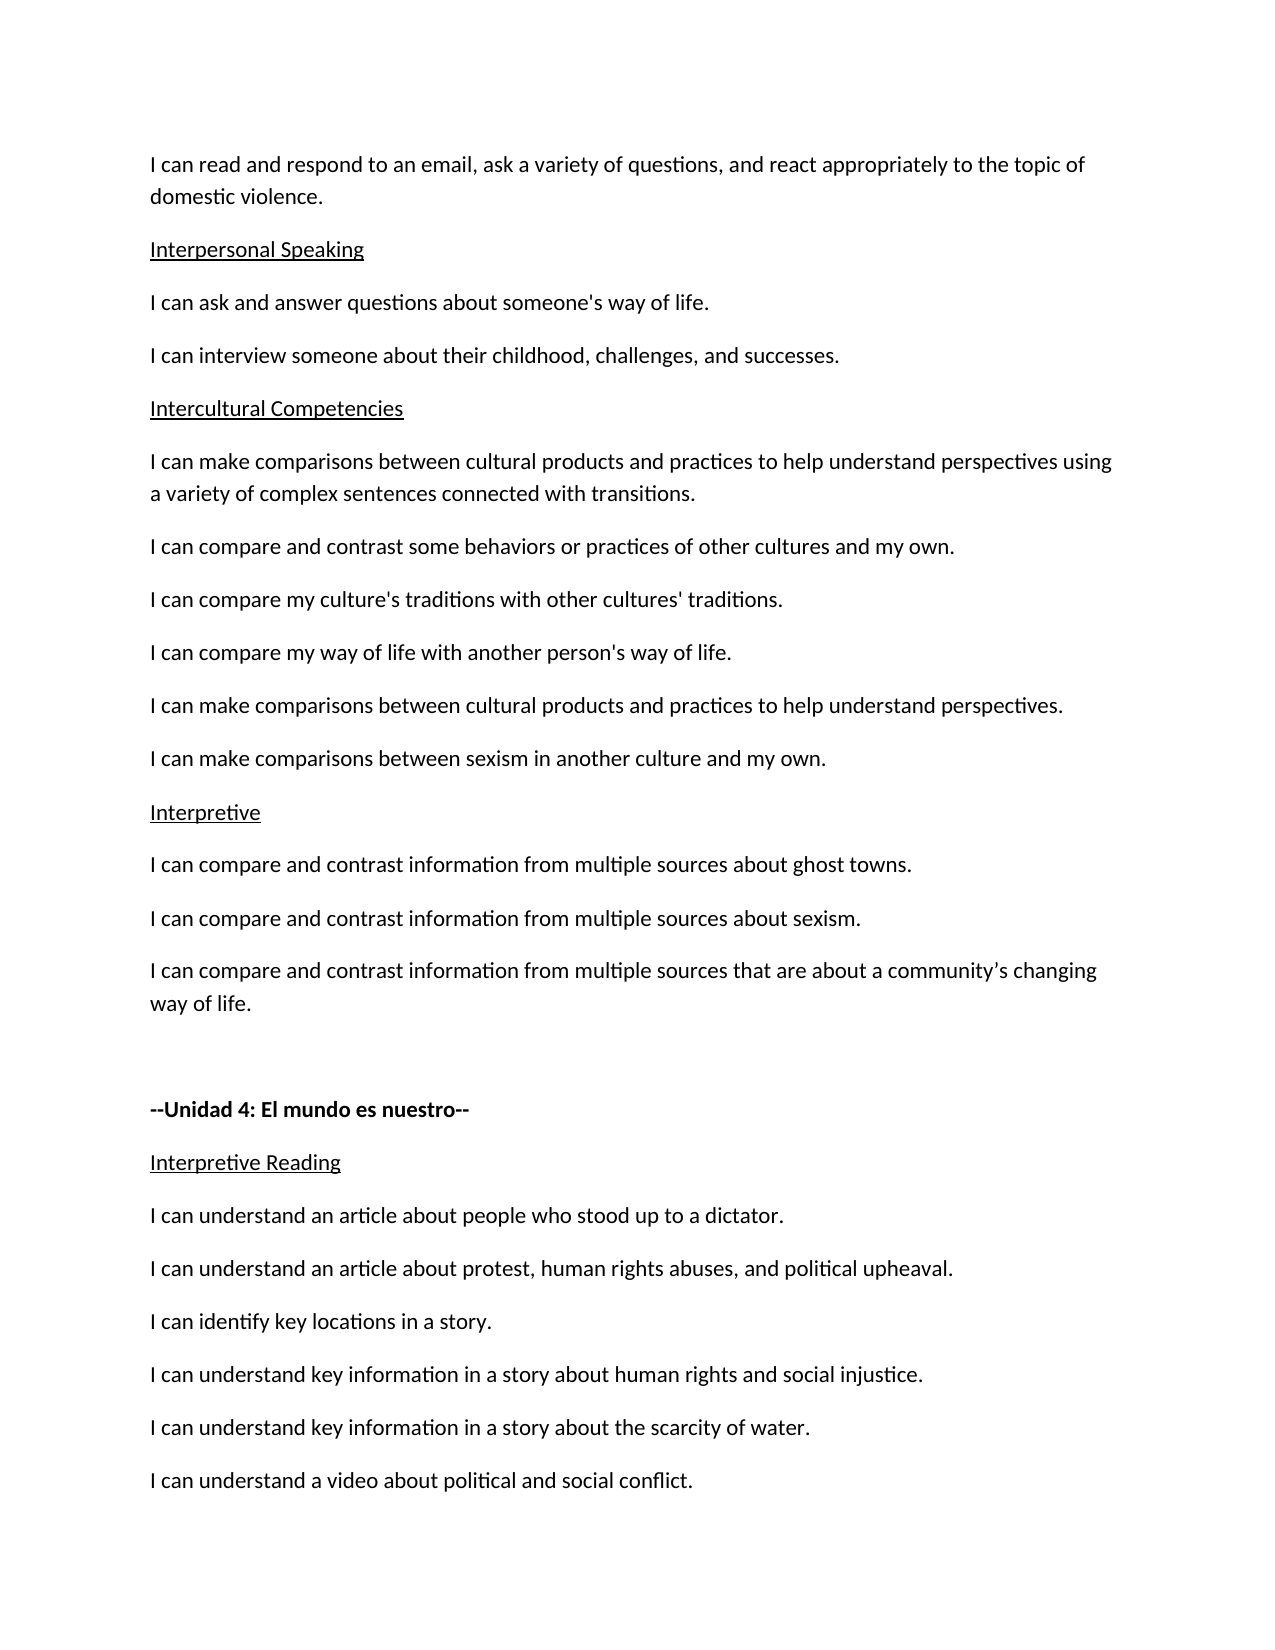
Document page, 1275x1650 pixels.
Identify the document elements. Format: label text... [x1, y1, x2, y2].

text I can ask and answer questions about someone's way of life. [150, 288, 1125, 316]
text I can compare and contrast information from multiple sources that are about a community’s changing way of life. [150, 957, 1125, 1017]
text Interpersonal Speaking [150, 235, 1125, 263]
text I can interview someone about their childhood, challenges, and successes. [150, 341, 1125, 369]
text I can understand an article about people who stood up to a dictator. [150, 1201, 1125, 1229]
text I can understand key information in a story about the scarcity of water. [150, 1413, 1125, 1441]
text I can read and respond to an email, ask a variety of questions, and react appropriately to the topic of domestic violence. [150, 150, 1125, 210]
text Interpretive Reading [150, 1148, 1125, 1176]
text Intercultural Competencies [150, 394, 1125, 422]
text I can identify key locations in a story. [150, 1307, 1125, 1335]
text I can compare and contrast information from multiple sources about sexism. [150, 904, 1125, 932]
text --Unidad 4: El mundo es nuestro-- [150, 1095, 1125, 1123]
text I can compare and contrast information from multiple sources about ghost towns. [150, 851, 1125, 879]
text Interpretive [150, 798, 1125, 826]
text I can compare my culture's traditions with other cultures' traditions. [150, 586, 1125, 613]
text I can compare my way of life with another person's way of life. [150, 638, 1125, 667]
text I can understand a video about political and social conflict. [150, 1466, 1125, 1494]
text I can understand an article about protest, human rights abuses, and political upheaval. [150, 1254, 1125, 1282]
text I can understand key information in a story about human rights and social injustice. [150, 1360, 1125, 1388]
text I can compare and contrast some behaviors or practices of other cultures and my own. [150, 532, 1125, 561]
text I can make comparisons between cultural products and practices to help understand perspectives. [150, 692, 1125, 719]
text I can make comparisons between cultural products and practices to help understand perspectives using a variety of complex sentences connected with transitions. [150, 447, 1125, 507]
text I can make comparisons between sexism in another culture and my own. [150, 744, 1125, 773]
